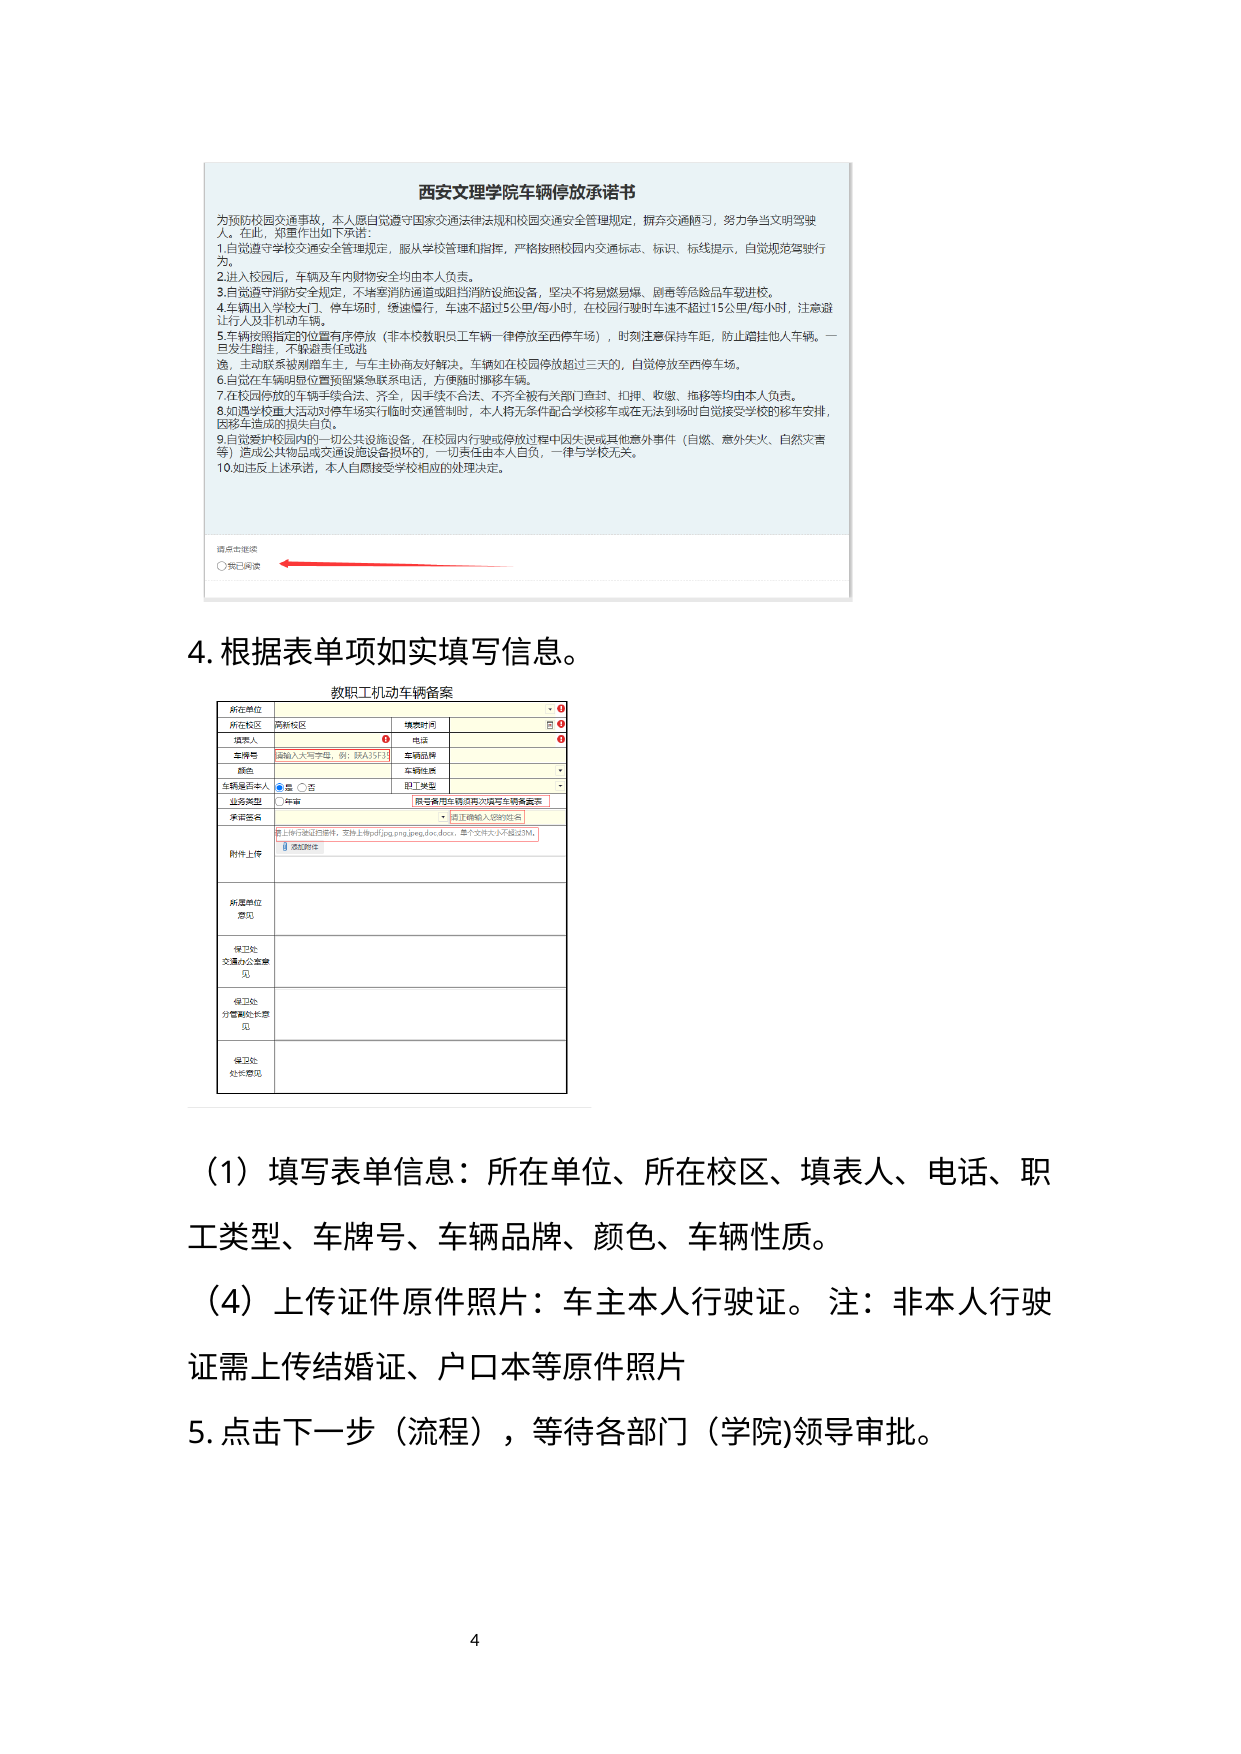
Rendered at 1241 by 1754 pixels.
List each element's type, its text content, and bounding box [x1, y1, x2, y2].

picture [203, 162, 853, 602]
list 根据表单项如实填写信息。 [187, 617, 1053, 682]
list 点击下一步（流程），等待各部门（学院)领导审批。 [187, 1397, 1053, 1462]
list 上传证件原件照片：车主本人行驶证。 注：非本人行驶证需上传结婚证、户口本等原件照片 [187, 1267, 1053, 1397]
picture [187, 682, 592, 1108]
list 填写表单信息：所在单位、所在校区、填表人、电话、职工类型、车牌号、车辆品牌、颜色、车辆性质。 [187, 1137, 1053, 1267]
